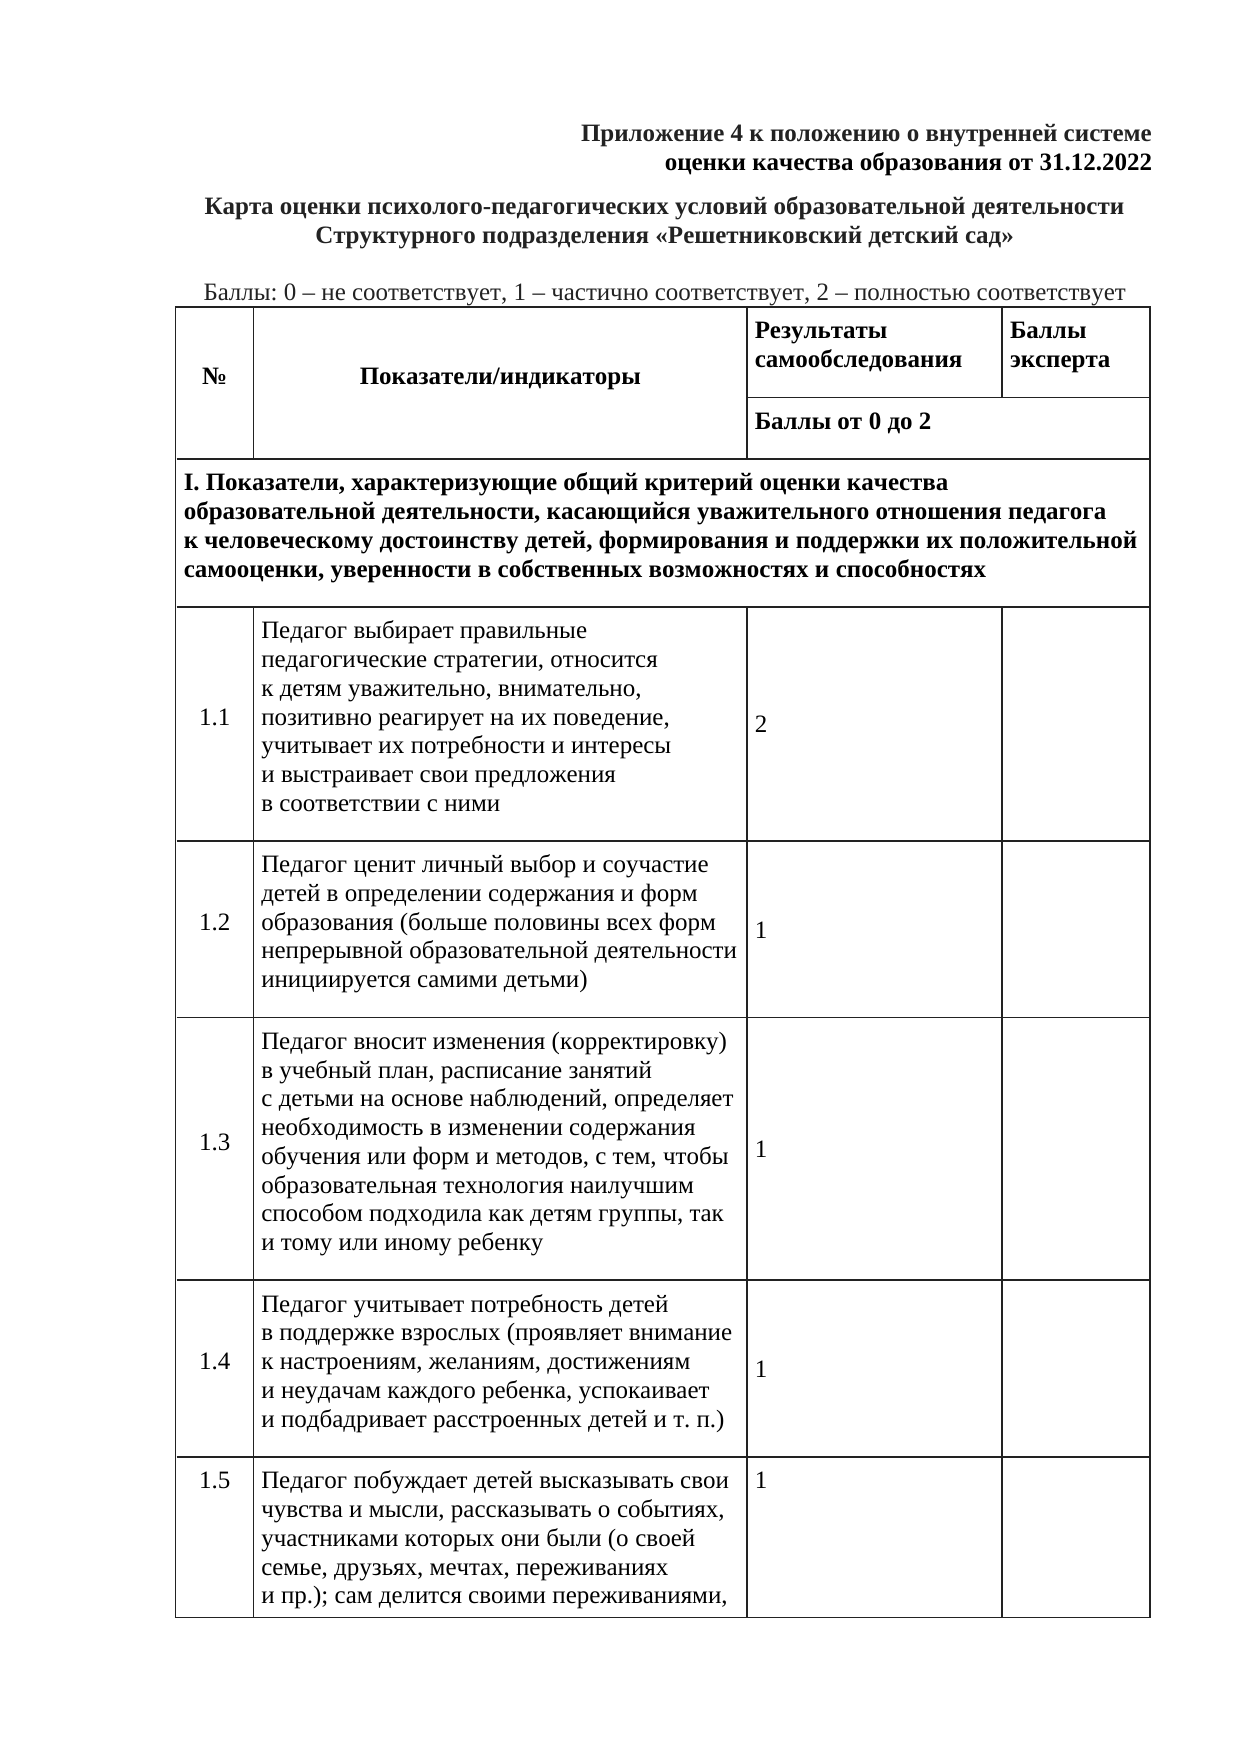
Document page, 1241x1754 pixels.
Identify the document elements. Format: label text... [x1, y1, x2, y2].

text Приложение 4 к положению о внутренней системе оценки качества образования от 31.12.2022 [177, 118, 1152, 176]
table_cell [1003, 842, 1149, 1017]
table_cell 1 [748, 842, 1001, 1017]
table_header Результаты самообследования [748, 308, 1001, 397]
table_header Баллы эксперта [1003, 308, 1149, 397]
table_header № [176, 308, 253, 458]
table_cell 1.3 [176, 1018, 253, 1279]
table_cell 1.2 [176, 841, 253, 1017]
table_cell 1.1 [176, 607, 253, 840]
table_cell Баллы от 0 до 2 [748, 398, 1149, 458]
table_cell [1003, 1458, 1149, 1617]
table_cell 1 [748, 1281, 1001, 1456]
table_cell Педагог учитывает потребность детей в поддержке взрослых (проявляет внимание к настроениям, желаниям, достижениям и неудачам каждого ребенка, успокаивает и подбадривает расстроенных детей и т. п.) [254, 1281, 746, 1456]
table_cell 1 [748, 1458, 1001, 1617]
text Структурного подразделения «Решетниковский детский сад» [177, 220, 1152, 249]
table_cell 2 [748, 608, 1001, 840]
table_cell 1.5 [176, 1457, 253, 1617]
table_header Показатели/индикаторы [254, 308, 746, 458]
text Баллы: 0 – не соответствует, 1 – частично соответствует, 2 – полностью соответствует [177, 277, 1152, 306]
table_cell Педагог выбирает правильные педагогические стратегии, относится к детям уважительно, внимательно, позитивно реагирует на их поведение, учитывает их потребности и интересы и выстраивает свои предложения в соответствии с ними [254, 608, 746, 840]
table_cell [1003, 1018, 1149, 1279]
table_cell I. Показатели, характеризующие общий критерий оценки качества образовательной деятельности, касающийся уважительного отношения педагога к человеческому достоинству детей, формирования и поддержки их положительной самооценки, уверенности в собственных возможностях и способностях [176, 459, 1149, 606]
table_cell Педагог вносит изменения (корректировку) в учебный план, расписание занятий с детьми на основе наблюдений, определяет необходимость в изменении содержания обучения или форм и методов, с тем, чтобы образовательная технология наилучшим способом подходила как детям группы, так и тому или иному ребенку [254, 1018, 746, 1279]
text Карта оценки психолого-педагогических условий образовательной деятельности [177, 191, 1152, 220]
table_cell 1 [748, 1018, 1001, 1279]
table_cell [1003, 1281, 1149, 1456]
table_cell [1003, 608, 1149, 840]
table_cell 1.4 [176, 1280, 253, 1456]
table_cell Педагог ценит личный выбор и соучастие детей в определении содержания и форм образования (больше половины всех форм непрерывной образовательной деятельности инициируется самими детьми) [254, 842, 746, 1017]
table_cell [254, 1458, 746, 1617]
